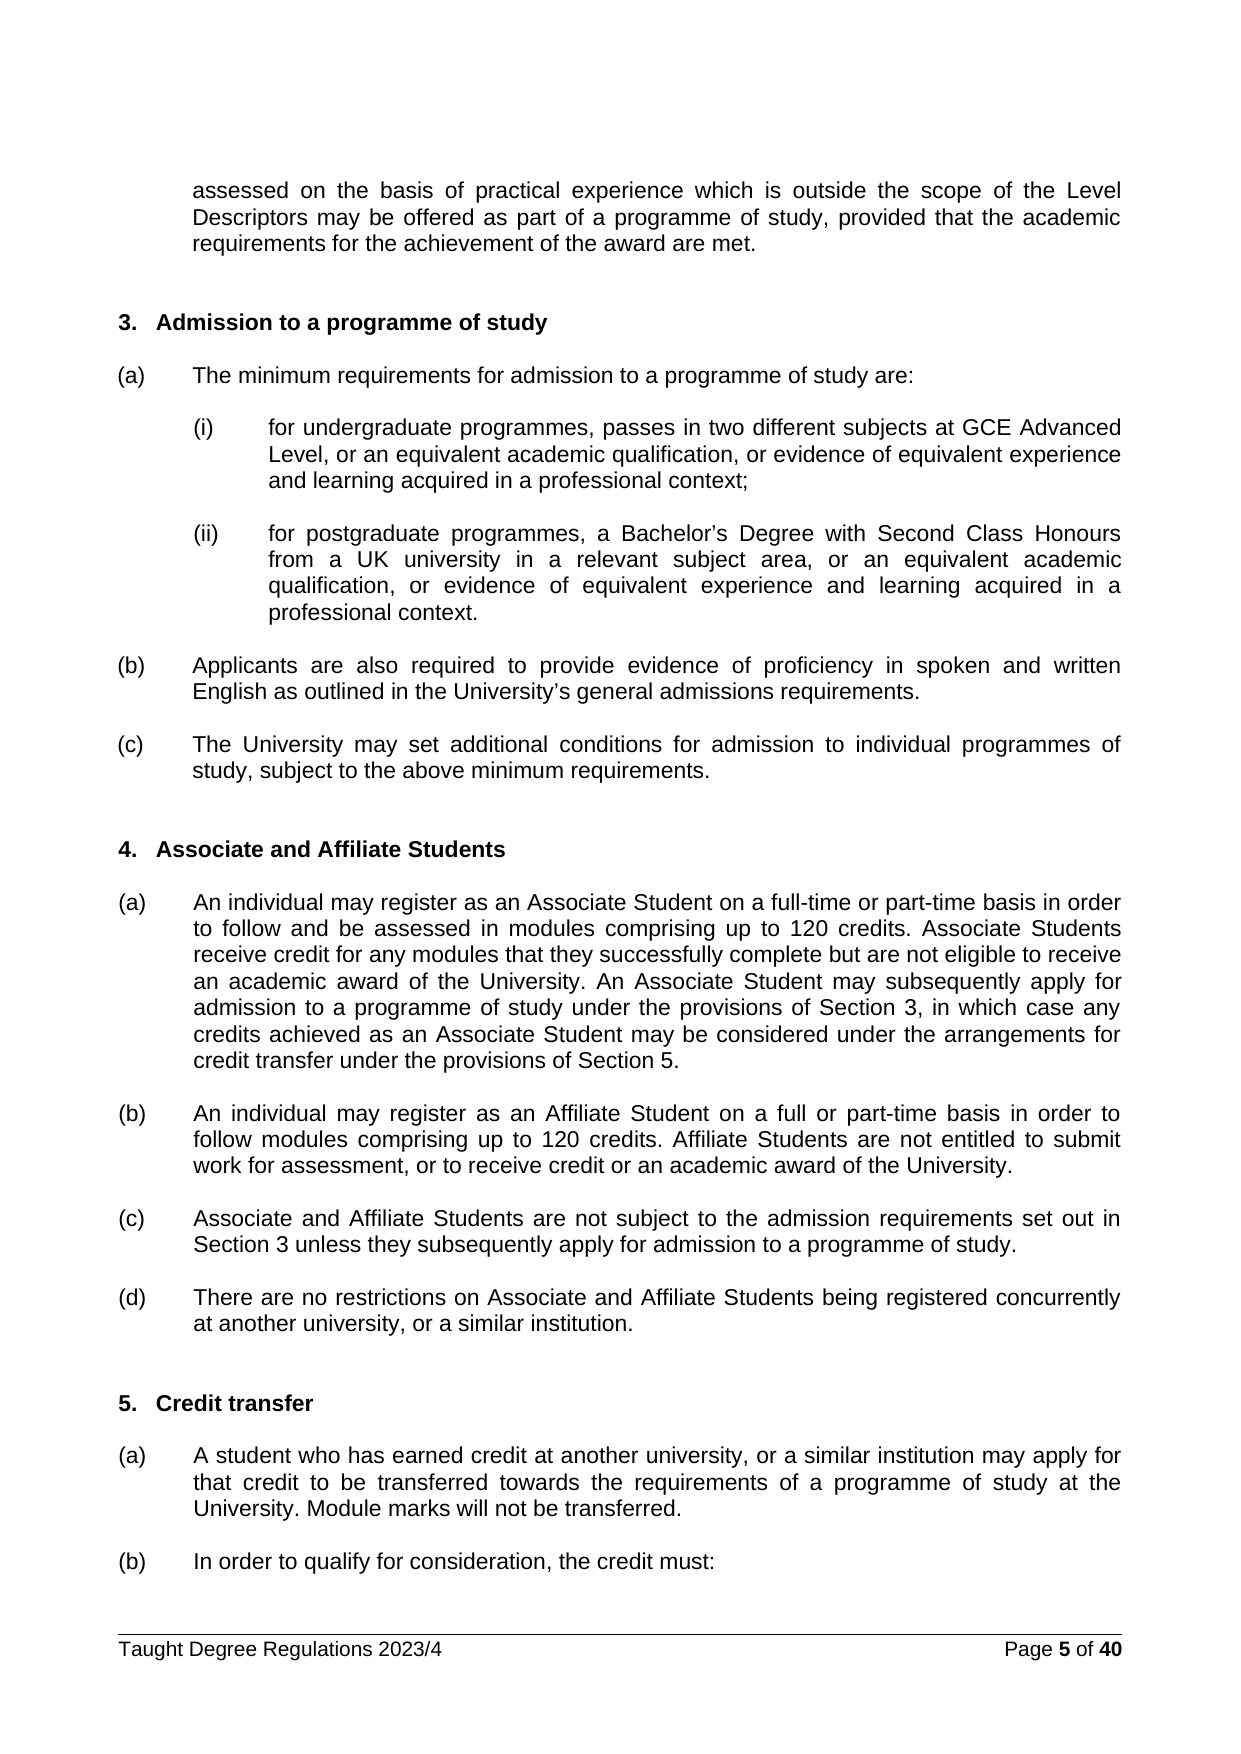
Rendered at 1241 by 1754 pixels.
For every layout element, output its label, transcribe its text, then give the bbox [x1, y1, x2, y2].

list Applicants are also required to provide evidence of proficiency in spoken and written English as outlined in the University’s general admissions requirements. [117, 652, 1122, 704]
list for undergraduate programmes, passes in two different subjects at GCE Advanced Level, or an equivalent academic qualification, or evidence of equivalent experience and learning acquired in a professional context; [193, 414, 1122, 493]
list for postgraduate programmes, a Bachelor’s Degree with Second Class Honours from a UK university in a relevant subject area, or an equivalent academic qualification, or evidence of equivalent experience and learning acquired in a professional context. [193, 520, 1122, 625]
list An individual may register as an Associate Student on a full-time or part-time basis in order to follow and be assessed in modules comprising up to 120 credits. Associate Students receive credit for any modules that they successfully complete but are not eligible to receive an academic award of the University. An Associate Student may subsequently apply for admission to a programme of study under the provisions of Section 3, in which case any credits achieved as an Associate Student may be considered under the arrangements for credit transfer under the provisions of Section 5. [118, 889, 1122, 1073]
subtitle Admission to a programme of study [118, 309, 1122, 335]
subtitle Associate and Affiliate Students [118, 836, 1122, 862]
list The minimum requirements for admission to a programme of study are: [117, 362, 1122, 388]
list There are no restrictions on Associate and Affiliate Students being registered concurrently at another university, or a similar institution. [118, 1284, 1122, 1337]
list An individual may register as an Affiliate Student on a full or part-time basis in order to follow modules comprising up to 120 credits. Affiliate Students are not entitled to submit work for assessment, or to receive credit or an academic award of the University. [118, 1099, 1122, 1179]
list Associate and Affiliate Students are not subject to the admission requirements set out in Section 3 unless they subsequently apply for admission to a programme of study. [118, 1205, 1122, 1258]
list The University may set additional conditions for admission to individual programmes of study, subject to the above minimum requirements. [117, 731, 1122, 783]
list In order to qualify for consideration, the credit must: [118, 1548, 1122, 1574]
list A student who has earned credit at another university, or a similar institution may apply for that credit to be transferred towards the requirements of a programme of study at the University. Module marks will not be transferred. [118, 1442, 1122, 1521]
subtitle Credit transfer [118, 1389, 1122, 1416]
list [117, 177, 1122, 256]
